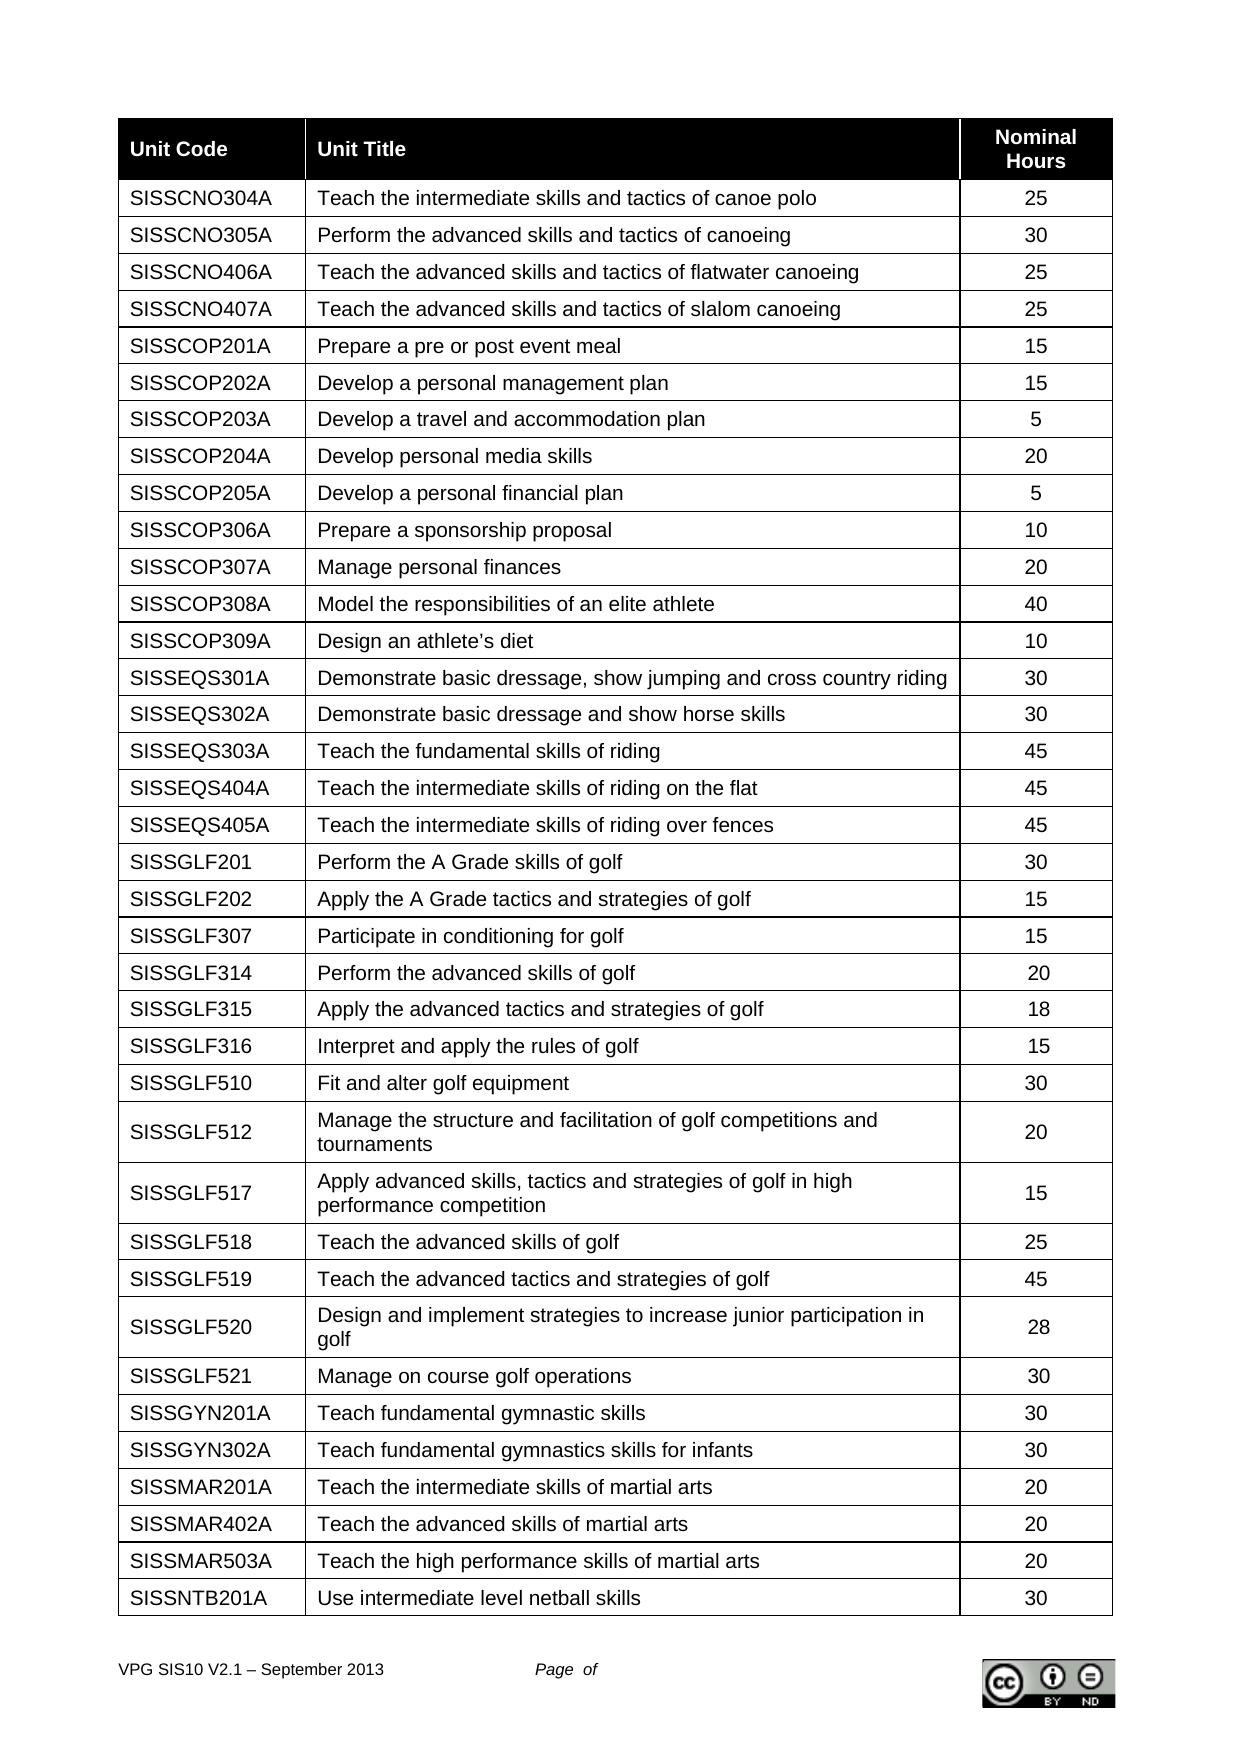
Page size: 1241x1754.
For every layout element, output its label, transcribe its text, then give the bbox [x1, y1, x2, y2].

table_cell Use intermediate level netball skills [306, 1579, 959, 1615]
table_cell 15 [961, 1028, 1112, 1064]
table_cell SISSCNO305A [119, 217, 305, 253]
table_cell SISSMAR503A [119, 1543, 305, 1578]
table_cell Teach the advanced skills of golf [306, 1224, 959, 1259]
table_cell SISSCOP309A [119, 623, 305, 658]
table_cell Apply advanced skills, tactics and strategies of golf in high performance competition [306, 1163, 959, 1222]
table_cell SISSGLF519 [119, 1260, 305, 1296]
table_cell SISSCOP203A [119, 401, 305, 437]
table_cell Teach the advanced tactics and strategies of golf [306, 1260, 959, 1296]
table_cell SISSGLF520 [119, 1297, 305, 1357]
table_cell 40 [961, 586, 1112, 621]
table_cell SISSMAR201A [119, 1469, 305, 1504]
table_cell SISSCOP308A [119, 586, 305, 621]
table_cell SISSGLF517 [119, 1163, 305, 1222]
table_cell Teach the fundamental skills of riding [306, 733, 959, 769]
table_cell SISSGLF201 [119, 844, 305, 879]
table_cell Model the responsibilities of an elite athlete [306, 586, 959, 621]
table_cell SISSCOP204A [119, 438, 305, 474]
table_cell 20 [961, 1102, 1112, 1162]
table_cell Prepare a pre or post event meal [306, 328, 959, 363]
table_cell 30 [961, 217, 1112, 253]
table_cell 28 [961, 1297, 1112, 1357]
table_cell Teach the intermediate skills of riding over fences [306, 807, 959, 843]
table_cell 20 [961, 1506, 1112, 1541]
table_cell Manage the structure and facilitation of golf competitions and tournaments [306, 1102, 959, 1162]
table_cell 15 [961, 881, 1112, 916]
table_cell SISSCOP201A [119, 328, 305, 363]
table_cell SISSGLF510 [119, 1065, 305, 1101]
table_cell Teach the advanced skills of martial arts [306, 1506, 959, 1541]
table_cell 20 [961, 1543, 1112, 1578]
table_cell Design and implement strategies to increase junior participation in golf [306, 1297, 959, 1357]
table_cell Teach fundamental gymnastics skills for infants [306, 1432, 959, 1468]
table_cell Design an athlete’s diet [306, 623, 959, 658]
table_header Nominal Hours [961, 119, 1112, 179]
table_cell 45 [961, 733, 1112, 769]
table_cell SISSGLF315 [119, 991, 305, 1027]
table_header Unit Code [119, 119, 305, 179]
table_cell 5 [961, 401, 1112, 437]
table_cell Apply the A Grade tactics and strategies of golf [306, 881, 959, 916]
table_cell 30 [961, 1358, 1112, 1394]
table_cell Teach the high performance skills of martial arts [306, 1543, 959, 1578]
table_cell 25 [961, 291, 1112, 326]
table_cell SISSGLF202 [119, 881, 305, 916]
table_header Unit Title [306, 119, 959, 179]
table_cell 18 [961, 991, 1112, 1027]
table_cell SISSGLF316 [119, 1028, 305, 1064]
table_cell 25 [961, 254, 1112, 289]
table_cell 15 [961, 918, 1112, 953]
table_cell 25 [961, 180, 1112, 216]
table_cell Apply the advanced tactics and strategies of golf [306, 991, 959, 1027]
table_cell SISSGYN302A [119, 1432, 305, 1468]
table_cell 20 [961, 549, 1112, 584]
table_cell SISSGLF518 [119, 1224, 305, 1259]
table_cell 15 [961, 364, 1112, 400]
table_cell Manage personal finances [306, 549, 959, 584]
table_cell Demonstrate basic dressage, show jumping and cross country riding [306, 659, 959, 695]
table_cell 20 [961, 438, 1112, 474]
table_cell Teach the advanced skills and tactics of flatwater canoeing [306, 254, 959, 289]
table_cell SISSEQS301A [119, 659, 305, 695]
table_cell Teach the intermediate skills of riding on the flat [306, 770, 959, 806]
table_cell Develop a travel and accommodation plan [306, 401, 959, 437]
table_cell Demonstrate basic dressage and show horse skills [306, 696, 959, 732]
table_cell 30 [961, 1065, 1112, 1101]
table_cell SISSNTB201A [119, 1579, 305, 1615]
table_cell Develop a personal financial plan [306, 475, 959, 511]
table_cell Perform the advanced skills of golf [306, 954, 959, 990]
picture [981, 1659, 1114, 1706]
table_cell SISSCOP306A [119, 512, 305, 548]
table_cell SISSEQS404A [119, 770, 305, 806]
table_cell 20 [961, 954, 1112, 990]
table_cell 45 [961, 807, 1112, 843]
table_cell SISSCOP307A [119, 549, 305, 584]
table_cell 25 [961, 1224, 1112, 1259]
table_cell 5 [961, 475, 1112, 511]
table_cell 30 [961, 1395, 1112, 1431]
table_cell SISSMAR402A [119, 1506, 305, 1541]
table_cell Perform the A Grade skills of golf [306, 844, 959, 879]
table_cell Develop personal media skills [306, 438, 959, 474]
table_cell 30 [961, 844, 1112, 879]
table_cell SISSEQS303A [119, 733, 305, 769]
table_cell SISSGYN201A [119, 1395, 305, 1431]
table_cell Develop a personal management plan [306, 364, 959, 400]
table_cell Teach the advanced skills and tactics of slalom canoeing [306, 291, 959, 326]
table_cell Participate in conditioning for golf [306, 918, 959, 953]
table_cell 20 [961, 1469, 1112, 1504]
table_cell SISSCNO406A [119, 254, 305, 289]
table_cell 30 [961, 659, 1112, 695]
table_cell SISSGLF521 [119, 1358, 305, 1394]
table_cell Fit and alter golf equipment [306, 1065, 959, 1101]
table_cell 10 [961, 623, 1112, 658]
table_cell 15 [961, 328, 1112, 363]
table_cell 45 [961, 770, 1112, 806]
table_cell SISSCNO304A [119, 180, 305, 216]
table_cell SISSGLF314 [119, 954, 305, 990]
table_cell Perform the advanced skills and tactics of canoeing [306, 217, 959, 253]
table_cell SISSEQS405A [119, 807, 305, 843]
table_cell 10 [961, 512, 1112, 548]
table_cell 30 [961, 696, 1112, 732]
table_cell SISSEQS302A [119, 696, 305, 732]
table_cell Teach the intermediate skills and tactics of canoe polo [306, 180, 959, 216]
table_cell SISSGLF512 [119, 1102, 305, 1162]
table_cell 45 [961, 1260, 1112, 1296]
table_cell Interpret and apply the rules of golf [306, 1028, 959, 1064]
table_cell Manage on course golf operations [306, 1358, 959, 1394]
table_cell 30 [961, 1432, 1112, 1468]
table_cell SISSCOP202A [119, 364, 305, 400]
table_cell 15 [961, 1163, 1112, 1222]
table_cell Teach fundamental gymnastic skills [306, 1395, 959, 1431]
table_cell SISSGLF307 [119, 918, 305, 953]
table_cell 30 [961, 1579, 1112, 1615]
table_cell Prepare a sponsorship proposal [306, 512, 959, 548]
table_cell Teach the intermediate skills of martial arts [306, 1469, 959, 1504]
table_cell SISSCNO407A [119, 291, 305, 326]
table_cell SISSCOP205A [119, 475, 305, 511]
